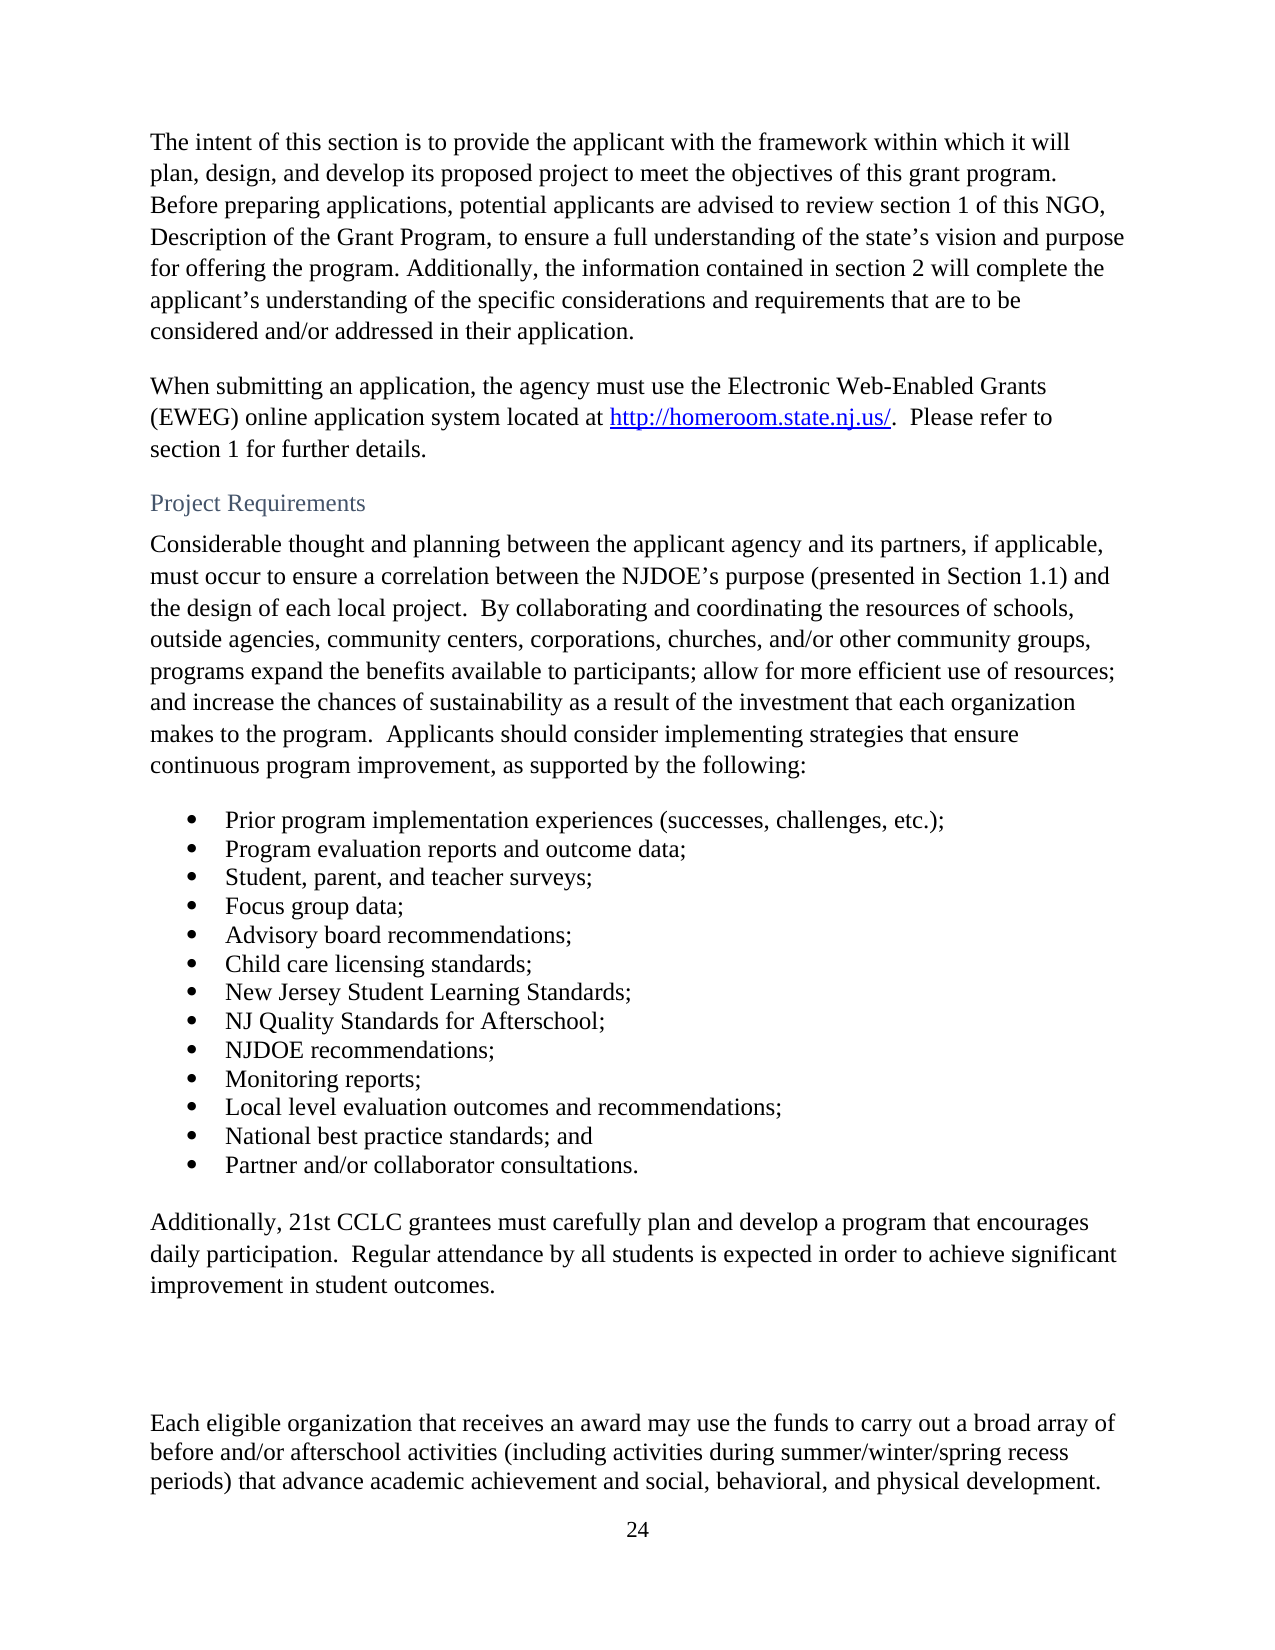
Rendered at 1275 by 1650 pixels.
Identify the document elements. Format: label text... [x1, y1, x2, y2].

list Program evaluation reports and outcome data; [187, 834, 1125, 862]
text Considerable thought and planning between the applicant agency and its partners, if applicable, must occur to ensure a correlation between the NJDOE’s purpose (presented in Section 1.1) and the design of each local project. By collaborating and coordinating the resources of schools, outside agencies, community centers, corporations, churches, and/or other community groups, programs expand the benefits available to participants; allow for more efficient use of resources; and increase the chances of sustainability as a result of the investment that each organization makes to the program. Applicants should consider implementing strategies that ensure continuous program improvement, as supported by the following: [150, 529, 1125, 779]
list Child care licensing standards; [187, 949, 1125, 977]
list Student, parent, and teacher surveys; [187, 862, 1125, 891]
subtitle Project Requirements [150, 488, 1125, 517]
list New Jersey Student Learning Standards; [187, 977, 1125, 1006]
text The intent of this section is to provide the applicant with the framework within which it will plan, design, and develop its proposed project to meet the objectives of this grant program. Before preparing applications, potential applicants are advised to review section 1 of this NGO, Description of the Grant Program, to ensure a full understanding of the state’s vision and purpose for offering the program. Additionally, the information contained in section 2 will complete the applicant’s understanding of the specific considerations and requirements that are to be considered and/or addressed in their application. [150, 127, 1125, 345]
list NJDOE recommendations; [187, 1035, 1125, 1064]
list NJ Quality Standards for Afterschool; [187, 1006, 1125, 1035]
list Prior program implementation experiences (successes, challenges, etc.); [187, 805, 1125, 834]
list Partner and/or collaborator consultations. [187, 1150, 1125, 1179]
list Advisory board recommendations; [187, 920, 1125, 949]
text When submitting an application, the agency must use the Electronic Web-Enabled Grants (EWEG) online application system located at http://homeroom.state.nj.us/. Please refer to section 1 for further details. [150, 371, 1125, 463]
list Monitoring reports; [187, 1064, 1125, 1092]
list Focus group data; [187, 891, 1125, 920]
text Additionally, 21st CCLC grantees must carefully plan and develop a program that encourages daily participation. Regular attendance by all students is expected in order to achieve significant improvement in student outcomes. [150, 1207, 1125, 1299]
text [150, 1408, 1125, 1494]
list Local level evaluation outcomes and recommendations; [187, 1092, 1125, 1121]
list National best practice standards; and [187, 1121, 1125, 1150]
